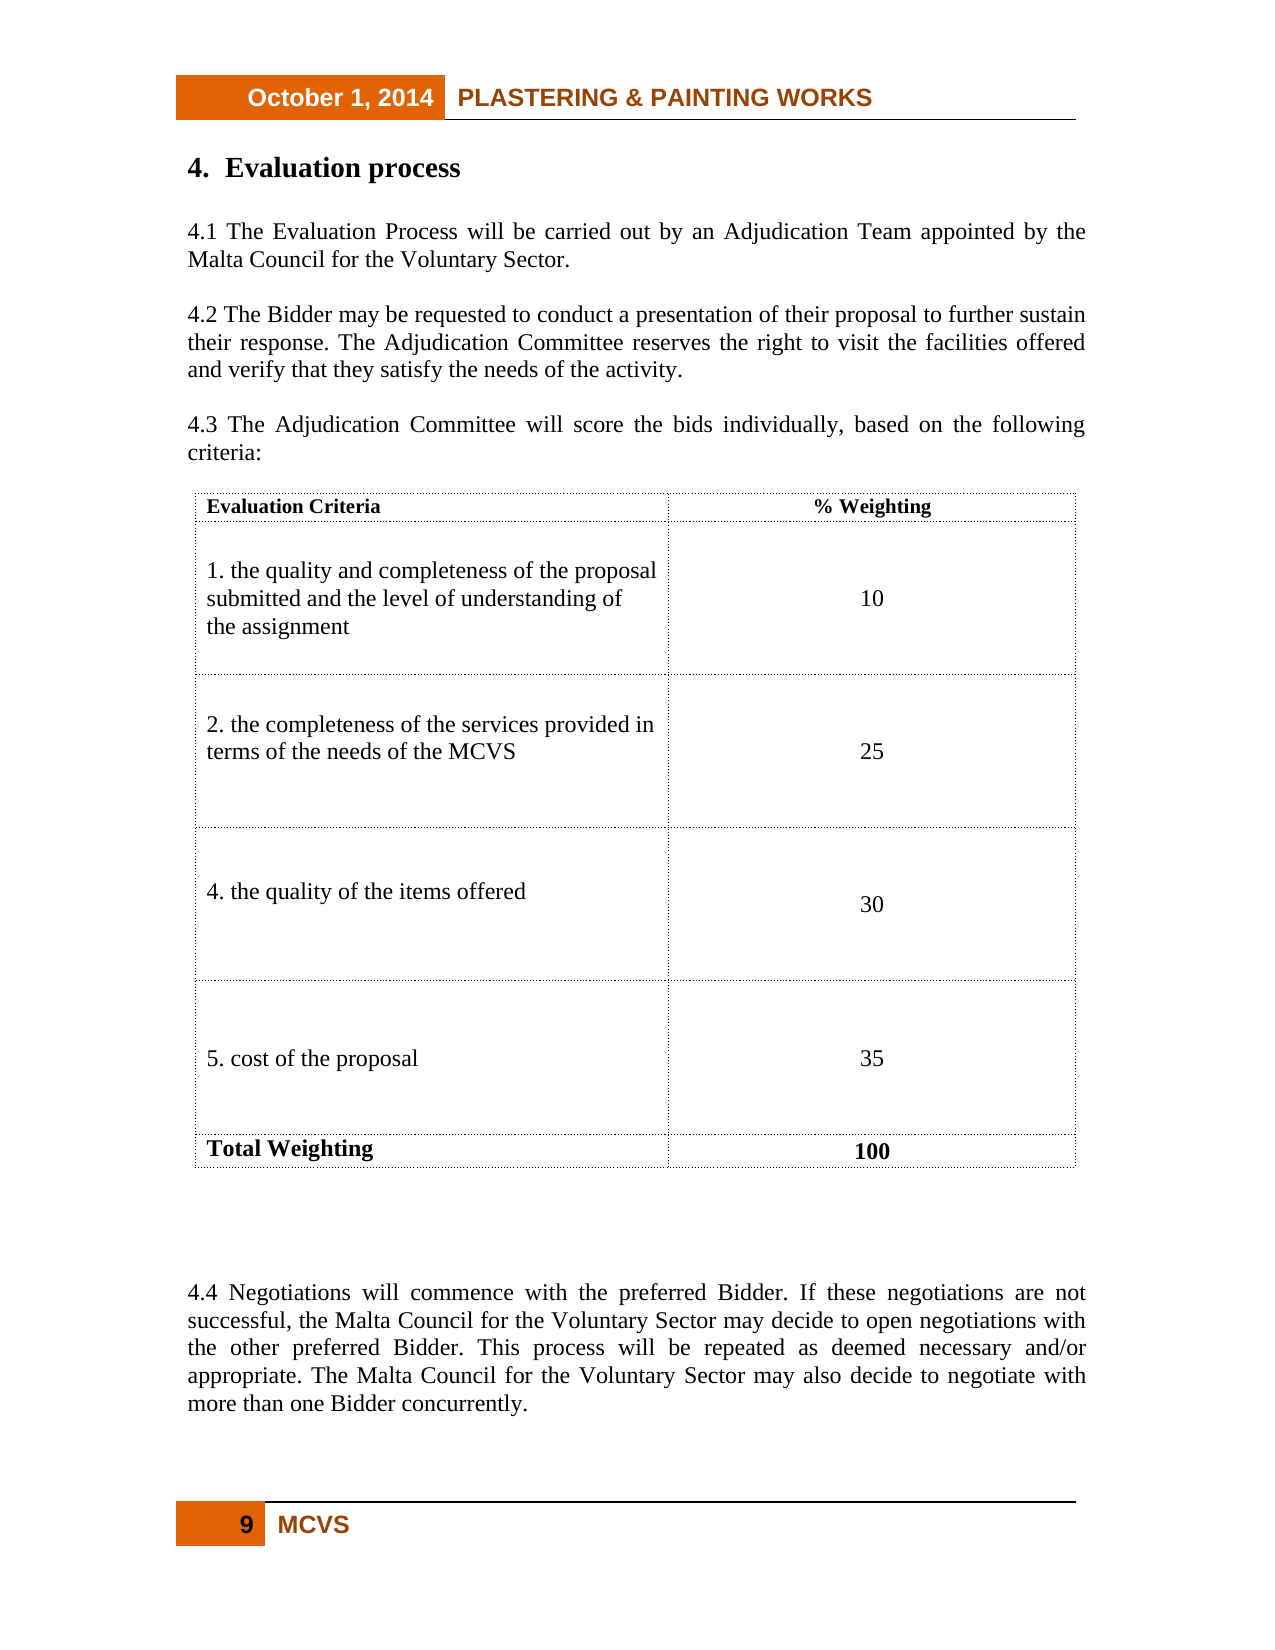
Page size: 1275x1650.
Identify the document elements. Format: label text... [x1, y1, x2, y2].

table_header Evaluation Criteria [195, 493, 669, 521]
text 4.2 The Bidder may be requested to conduct a presentation of their proposal to further sustain their response. The Adjudication Committee reserves the right to visit the facilities offered and verify that they satisfy the needs of the activity. [187, 300, 1087, 383]
table_cell 35 [669, 980, 1075, 1133]
table_cell 30 [669, 827, 1075, 980]
text 4.3 The Adjudication Committee will score the bids individually, based on the following criteria: [187, 410, 1087, 466]
text 4.1 The Evaluation Process will be carried out by an Adjudication Team appointed by the Malta Council for the Voluntary Sector. [187, 217, 1087, 272]
table_cell 25 [669, 674, 1075, 827]
table_cell 1. the quality and completeness of the proposal submitted and the level of understanding of the assignment [195, 521, 669, 674]
table_cell 100 [669, 1134, 1075, 1167]
table_cell 5. cost of the proposal [195, 980, 669, 1133]
table_cell Total Weighting [195, 1134, 669, 1167]
table_cell 4. the quality of the items offered [195, 827, 669, 980]
table_header % Weighting [669, 493, 1075, 521]
text 4.4 Negotiations will commence with the preferred Bidder. If these negotiations are not successful, the Malta Council for the Voluntary Sector may decide to open negotiations with the other preferred Bidder. This process will be repeated as deemed necessary and/or appropriate. The Malta Council for the Voluntary Sector may also decide to negotiate with more than one Bidder concurrently. [187, 1278, 1087, 1416]
table_cell 2. the completeness of the services provided in terms of the needs of the MCVS [195, 674, 669, 827]
text 4. Evaluation process [187, 150, 1087, 183]
table_cell 10 [669, 521, 1075, 674]
